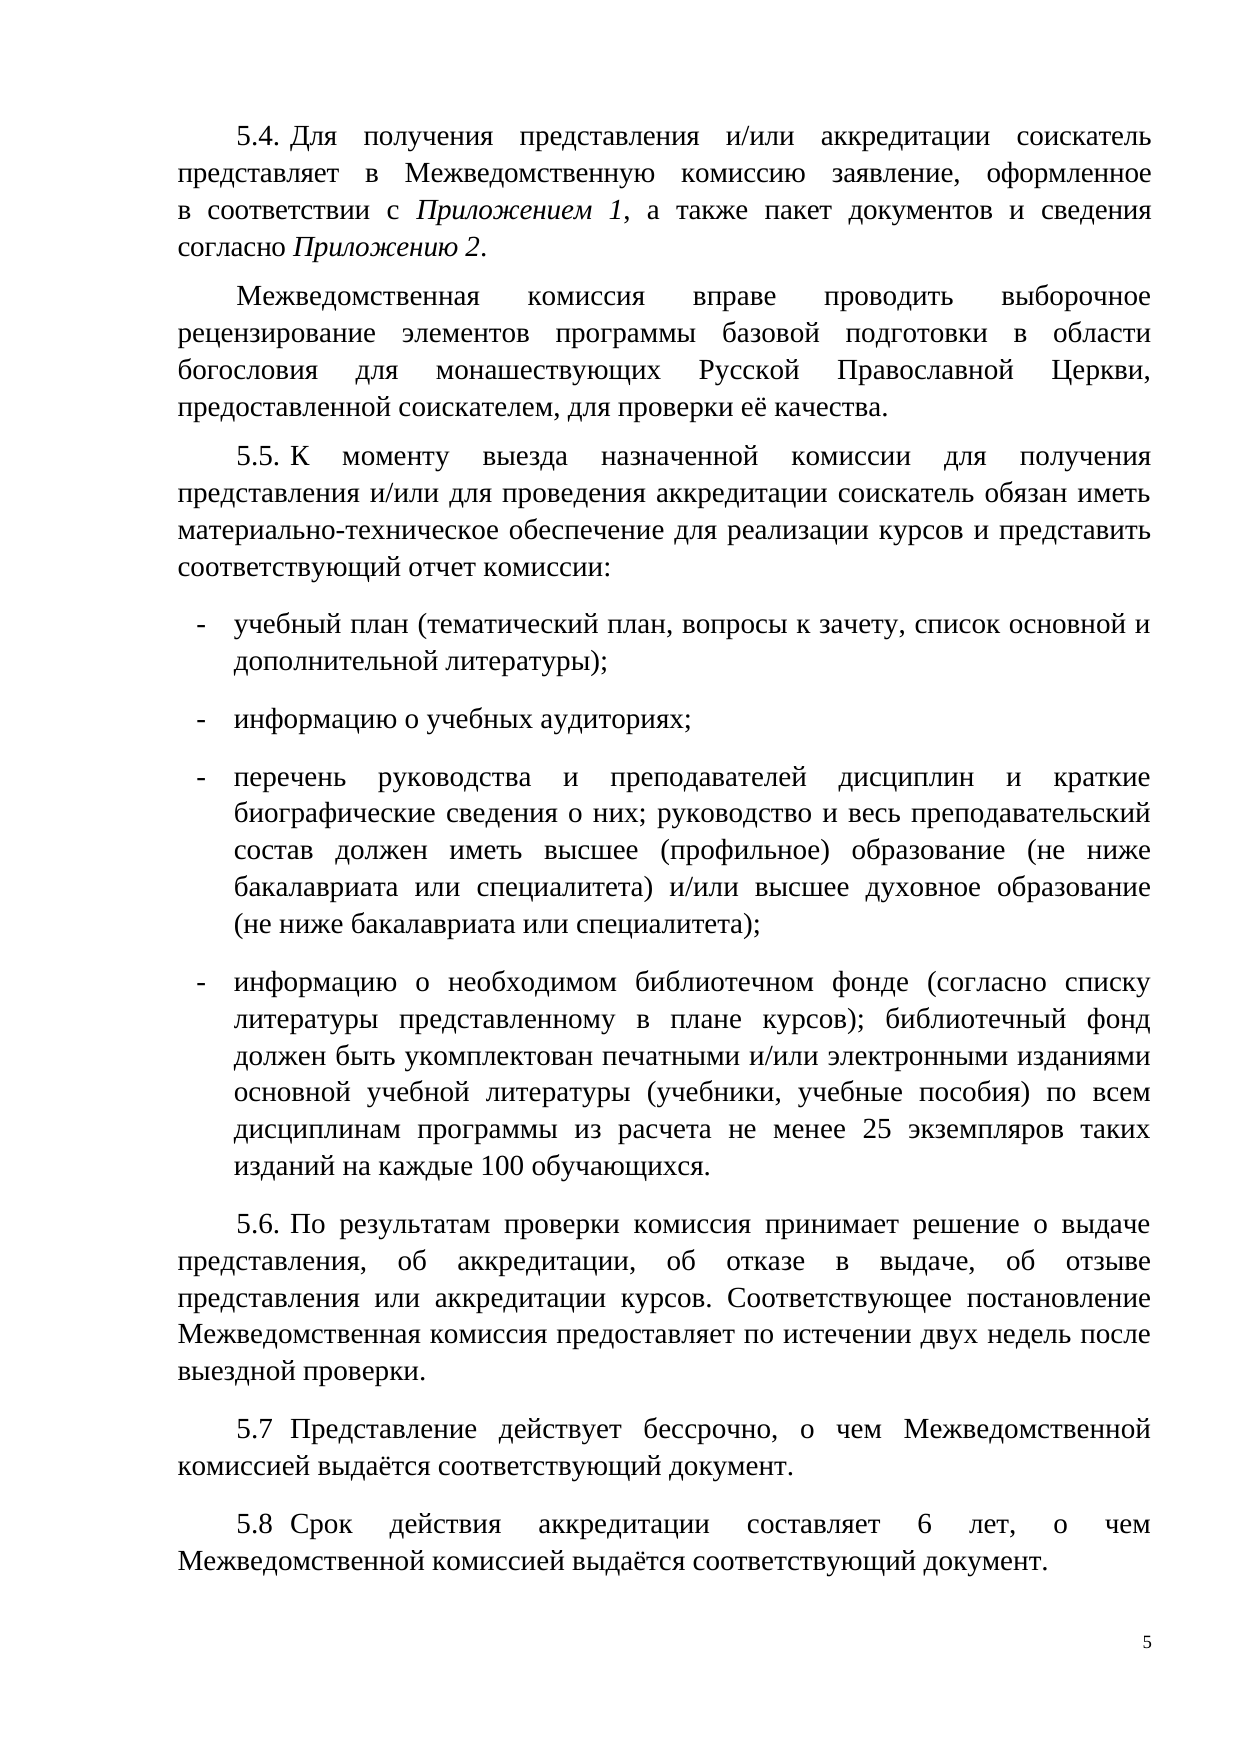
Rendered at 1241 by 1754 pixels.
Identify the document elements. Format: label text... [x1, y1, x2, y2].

text 5.7 Представление действует бессрочно, о чем Межведомственной комиссией выдаётся соответствующий документ. [177, 1411, 1152, 1482]
text Межведомственная комиссия вправе проводить выборочное рецензирование элементов программы базовой подготовки в области богословия для монашествующих Русской Православной Церкви, предоставленной соискателем, для проверки её качества. [177, 278, 1152, 422]
text 5.4. Для получения представления и/или аккредитации соискатель представляет в Межведомственную комиссию заявление, оформленное в соответствии с Приложением 1, а также пакет документов и сведения согласно Приложению 2. [177, 118, 1152, 262]
text 5.8 Срок действия аккредитации составляет 6 лет, о чем Межведомственной комиссией выдаётся соответствующий документ. [177, 1506, 1152, 1576]
text 5.5. К моменту выезда назначенной комиссии для получения представления и/или для проведения аккредитации соискатель обязан иметь материально-техническое обеспечение для реализации курсов и представить соответствующий отчет комиссии: [177, 438, 1152, 582]
text 5.6. По результатам проверки комиссия принимает решение о выдаче представления, об аккредитации, об отказе в выдаче, об отзыве представления или аккредитации курсов. Соответствующее постановление Межведомственная комиссия предоставляет по истечении двух недель после выездной проверки. [177, 1206, 1152, 1387]
text - информацию о учебных аудиториях; [196, 701, 1152, 734]
text - перечень руководства и преподавателей дисциплин и краткие биографические сведения о них; руководство и весь преподавательский состав должен иметь высшее (профильное) образование (не ниже бакалавриата или специалитета) и/или высшее духовное образование (не ниже бакалавриата или специалитета); [196, 759, 1152, 940]
text - информацию о необходимом библиотечном фонде (согласно списку литературы представленному в плане курсов); библиотечный фонд должен быть укомплектован печатными и/или электронными изданиями основной учебной литературы (учебники, учебные пособия) по всем дисциплинам программы из расчета не менее 25 экземпляров таких изданий на каждые 100 обучающихся. [196, 964, 1152, 1182]
text - учебный план (тематический план, вопросы к зачету, список основной и дополнительной литературы); [196, 606, 1152, 677]
